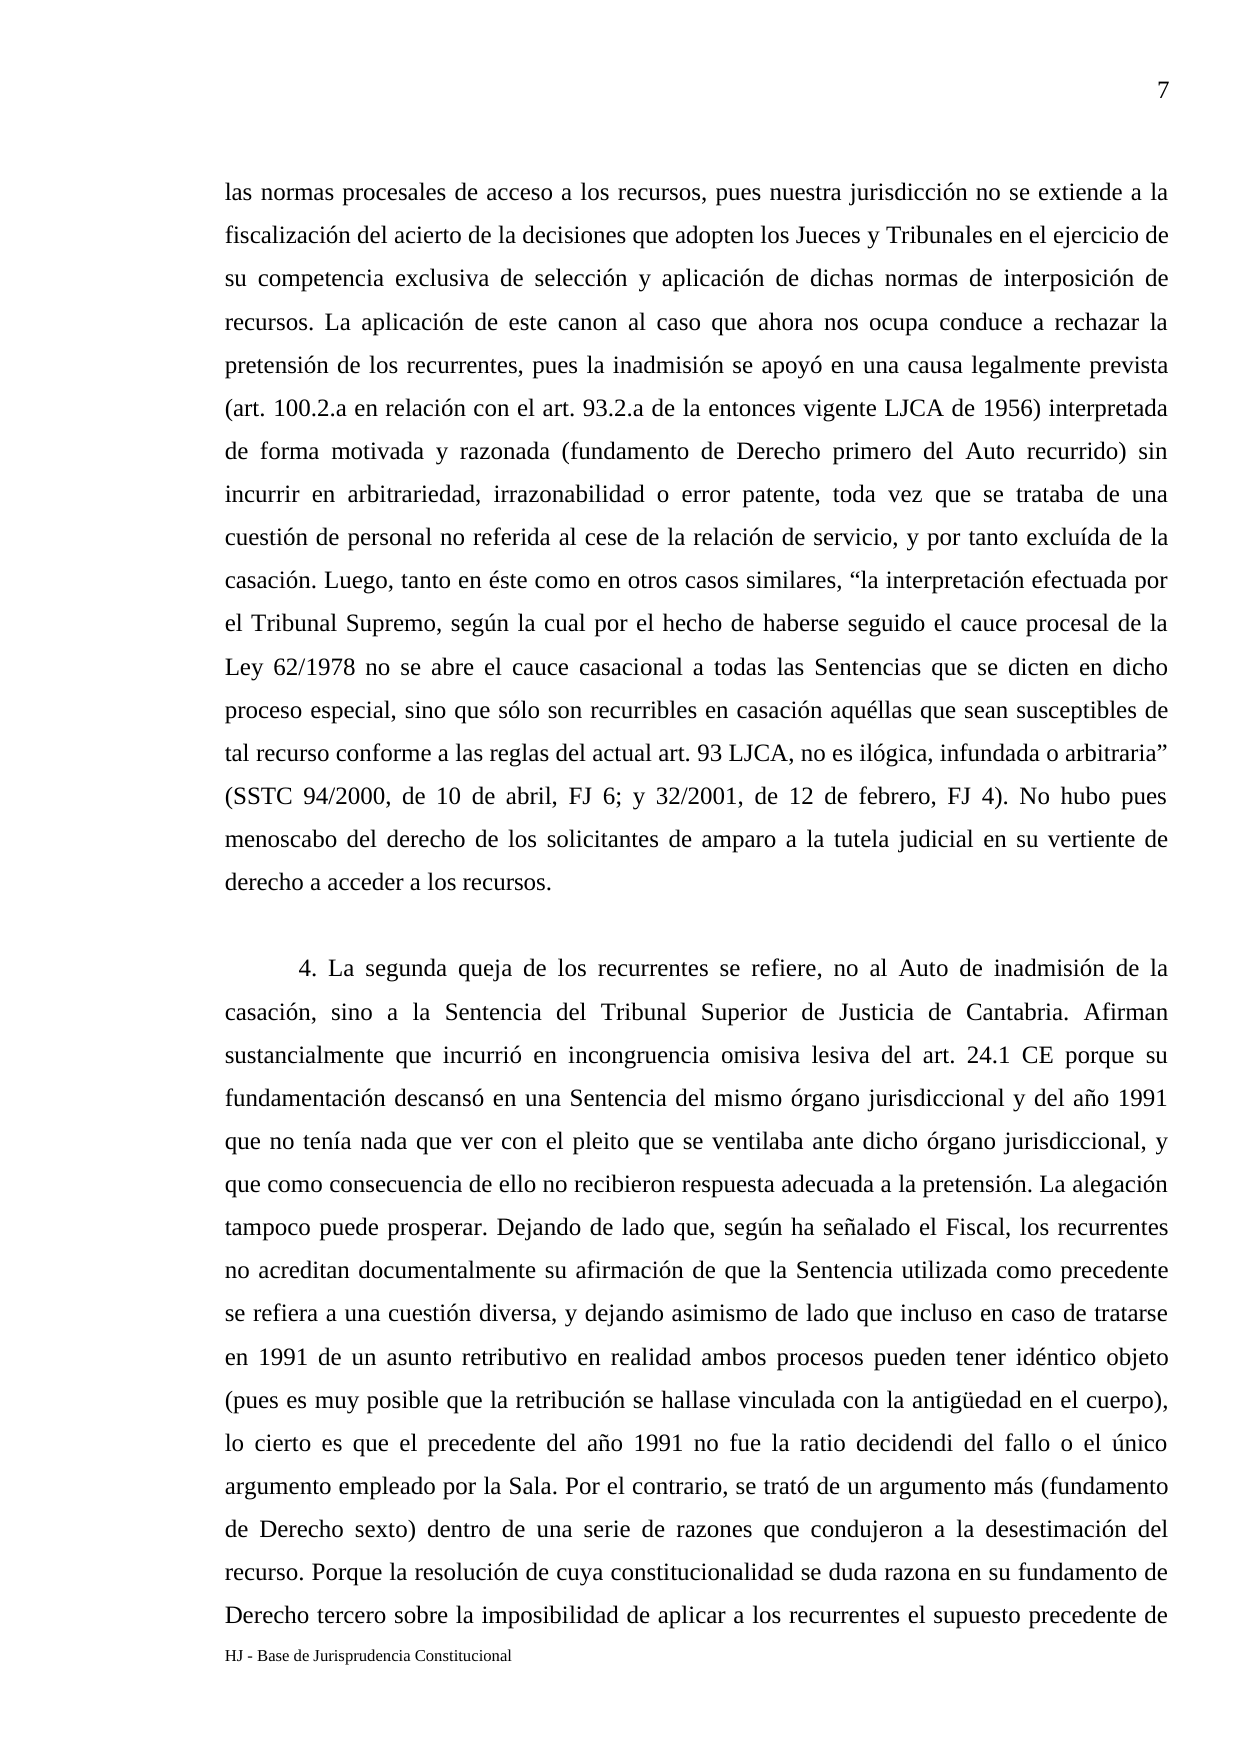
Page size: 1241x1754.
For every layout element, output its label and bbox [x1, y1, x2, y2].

text [224, 953, 1169, 1629]
text [224, 177, 1169, 896]
